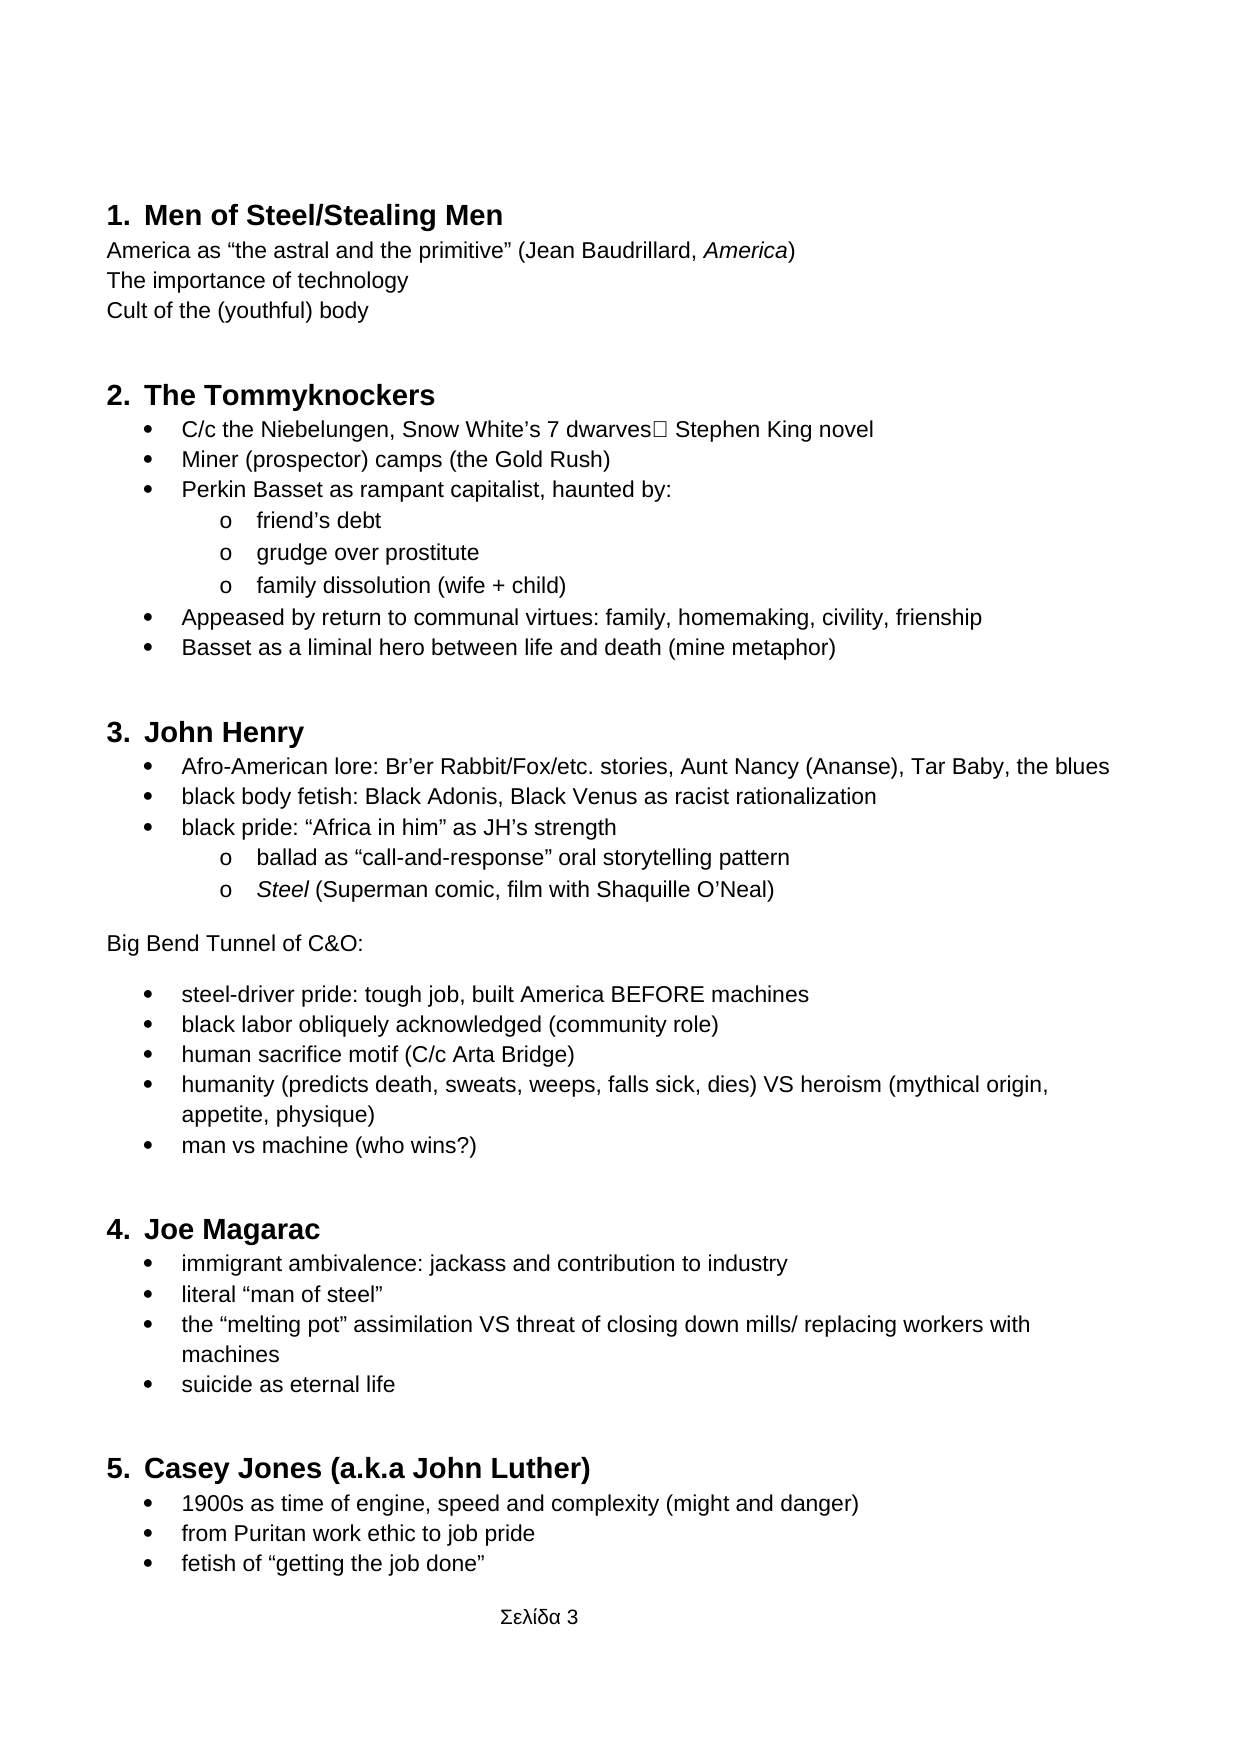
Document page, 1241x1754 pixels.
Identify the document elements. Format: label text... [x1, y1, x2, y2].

list from Puritan work ethic to job pride [144, 1520, 1134, 1547]
list Basset as a liminal hero between life and death (mine metaphor) [144, 634, 1134, 661]
text Big Bend Tunnel of C&O: [106, 929, 1134, 956]
subtitle John Henry [106, 714, 1134, 748]
list grudge over prostitute [219, 539, 1134, 567]
list black pride: “Africa in him” as JH’s strength [144, 813, 1134, 840]
list friend’s debt [219, 507, 1134, 535]
list 1900s as time of engine, speed and complexity (might and danger) [144, 1490, 1134, 1516]
list Appeased by return to communal virtues: family, homemaking, civility, frienship [144, 604, 1134, 631]
list black body fetish: Black Adonis, Black Venus as racist rationalization [144, 783, 1134, 810]
list literal “man of steel” [144, 1281, 1134, 1307]
list the “melting pot” assimilation VS threat of closing down mills/ replacing workers with machines [144, 1311, 1134, 1367]
list immigrant ambivalence: jackass and contribution to industry [144, 1250, 1134, 1277]
subtitle Joe Magarac [106, 1212, 1134, 1245]
list family dissolution (wife + child) [219, 572, 1134, 600]
list steel-driver pride: tough job, built America BEFORE machines [144, 981, 1134, 1007]
list man vs machine (who wins?) [144, 1132, 1134, 1158]
list C/c the Niebelungen, Snow White’s 7 dwarves Stephen King novel [144, 416, 1134, 442]
subtitle Casey Jones (a.k.a John Luther) [106, 1451, 1134, 1485]
subtitle The Tommyknockers [106, 377, 1134, 411]
list fetish of “getting the job done” [144, 1550, 1134, 1577]
list humanity (predicts death, sweats, weeps, falls sick, dies) VS heroism (mythical origin, appetite, physique) [144, 1071, 1134, 1128]
list Steel (Superman comic, film with Shaquille O’Neal) [219, 876, 1134, 904]
list Perkin Basset as rampant capitalist, haunted by: [144, 476, 1134, 503]
list human sacrifice motif (C/c Arta Bridge) [144, 1041, 1134, 1067]
text America as “the astral and the primitive” (Jean Baudrillard, America) The importance of technology Cult of the (youthful) body [106, 237, 1134, 324]
list black labor obliquely acknowledged (community role) [144, 1011, 1134, 1037]
list suicide as eternal life [144, 1371, 1134, 1398]
list Afro-American lore: Br’er Rabbit/Fox/etc. stories, Aunt Nancy (Ananse), Tar Baby, the blues [144, 753, 1134, 779]
subtitle Men of Steel/Stealing Men [106, 198, 1134, 232]
list Miner (prospector) camps (the Gold Rush) [144, 446, 1134, 473]
list ballad as “call-and-response” oral storytelling pattern [219, 844, 1134, 872]
